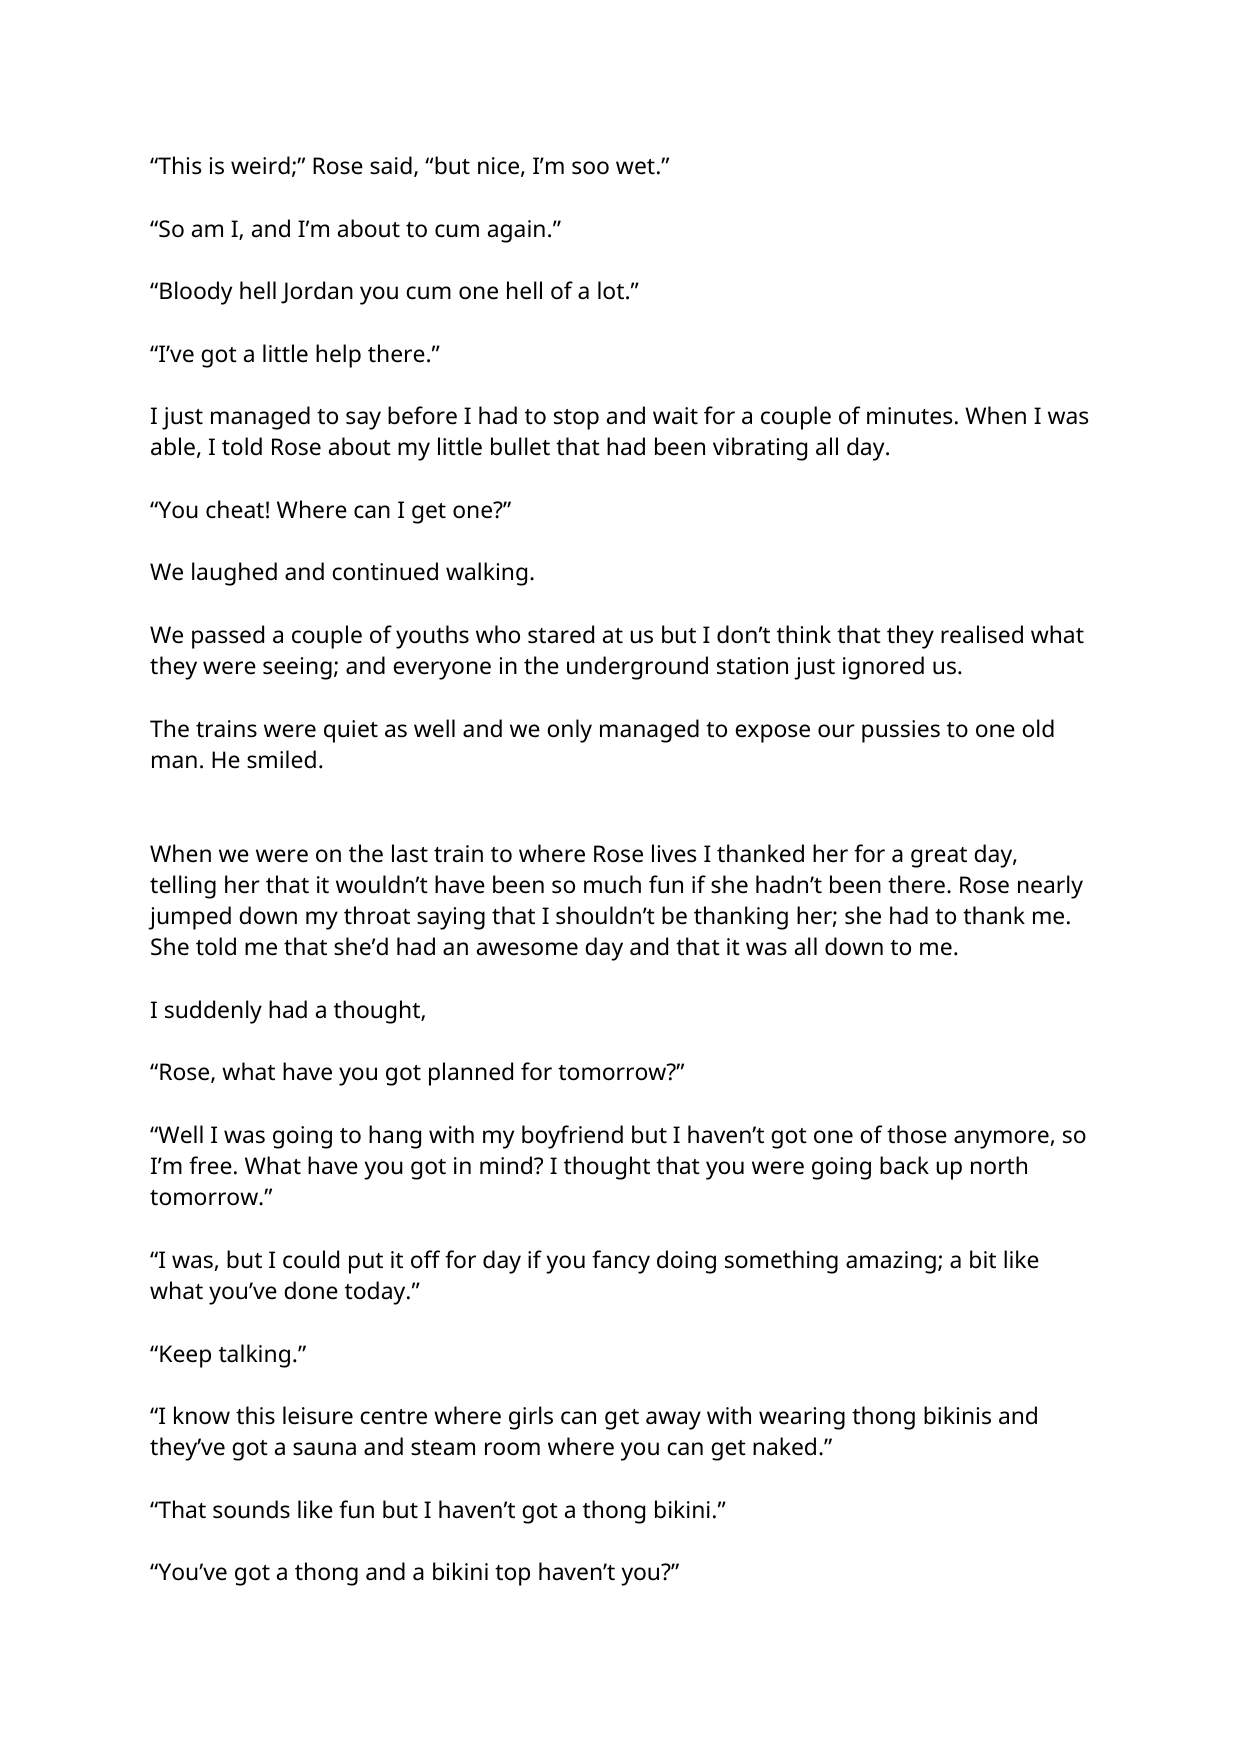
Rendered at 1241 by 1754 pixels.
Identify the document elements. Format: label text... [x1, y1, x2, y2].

text “Rose, what have you got planned for tomorrow?” [150, 1056, 1090, 1087]
text “This is weird;” Rose said, “but nice, I’m soo wet.” [150, 150, 1090, 181]
text “You’ve got a thong and a bikini top haven’t you?” [150, 1556, 1090, 1587]
text We laughed and continued walking. [150, 556, 1090, 587]
text “I’ve got a little help there.” [150, 337, 1090, 369]
text I just managed to say before I had to stop and wait for a couple of minutes. When I was able, I told Rose about my little bullet that had been vibrating all day. [150, 400, 1090, 462]
text We passed a couple of youths who stared at us but I don’t think that they realised what they were seeing; and everyone in the underground station just ignored us. [150, 619, 1090, 681]
text “So am I, and I’m about to cum again.” [150, 212, 1090, 244]
text I suddenly had a thought, [150, 994, 1090, 1025]
text “Bloody hell Jordan you cum one hell of a lot.” [150, 275, 1090, 306]
text When we were on the last train to where Rose lives I thanked her for a great day, telling her that it wouldn’t have been so much fun if she hadn’t been there. Rose nearly jumped down my throat saying that I shouldn’t be thanking her; she had to thank me. She told me that she’d had an awesome day and that it was all down to me. [150, 837, 1090, 962]
text “I know this leisure centre where girls can get away with wearing thong bikinis and they’ve got a sauna and steam room where you can get naked.” [150, 1400, 1090, 1462]
text “That sounds like fun but I haven’t got a thong bikini.” [150, 1494, 1090, 1525]
text “You cheat! Where can I get one?” [150, 494, 1090, 525]
text “I was, but I could put it off for day if you fancy doing something amazing; a bit like what you’ve done today.” [150, 1244, 1090, 1306]
text The trains were quiet as well and we only managed to expose our pussies to one old man. He smiled. [150, 712, 1090, 775]
text “Well I was going to hang with my boyfriend but I haven’t got one of those anymore, so I’m free. What have you got in mind? I thought that you were going back up north tomorrow.” [150, 1119, 1090, 1212]
text “Keep talking.” [150, 1337, 1090, 1369]
